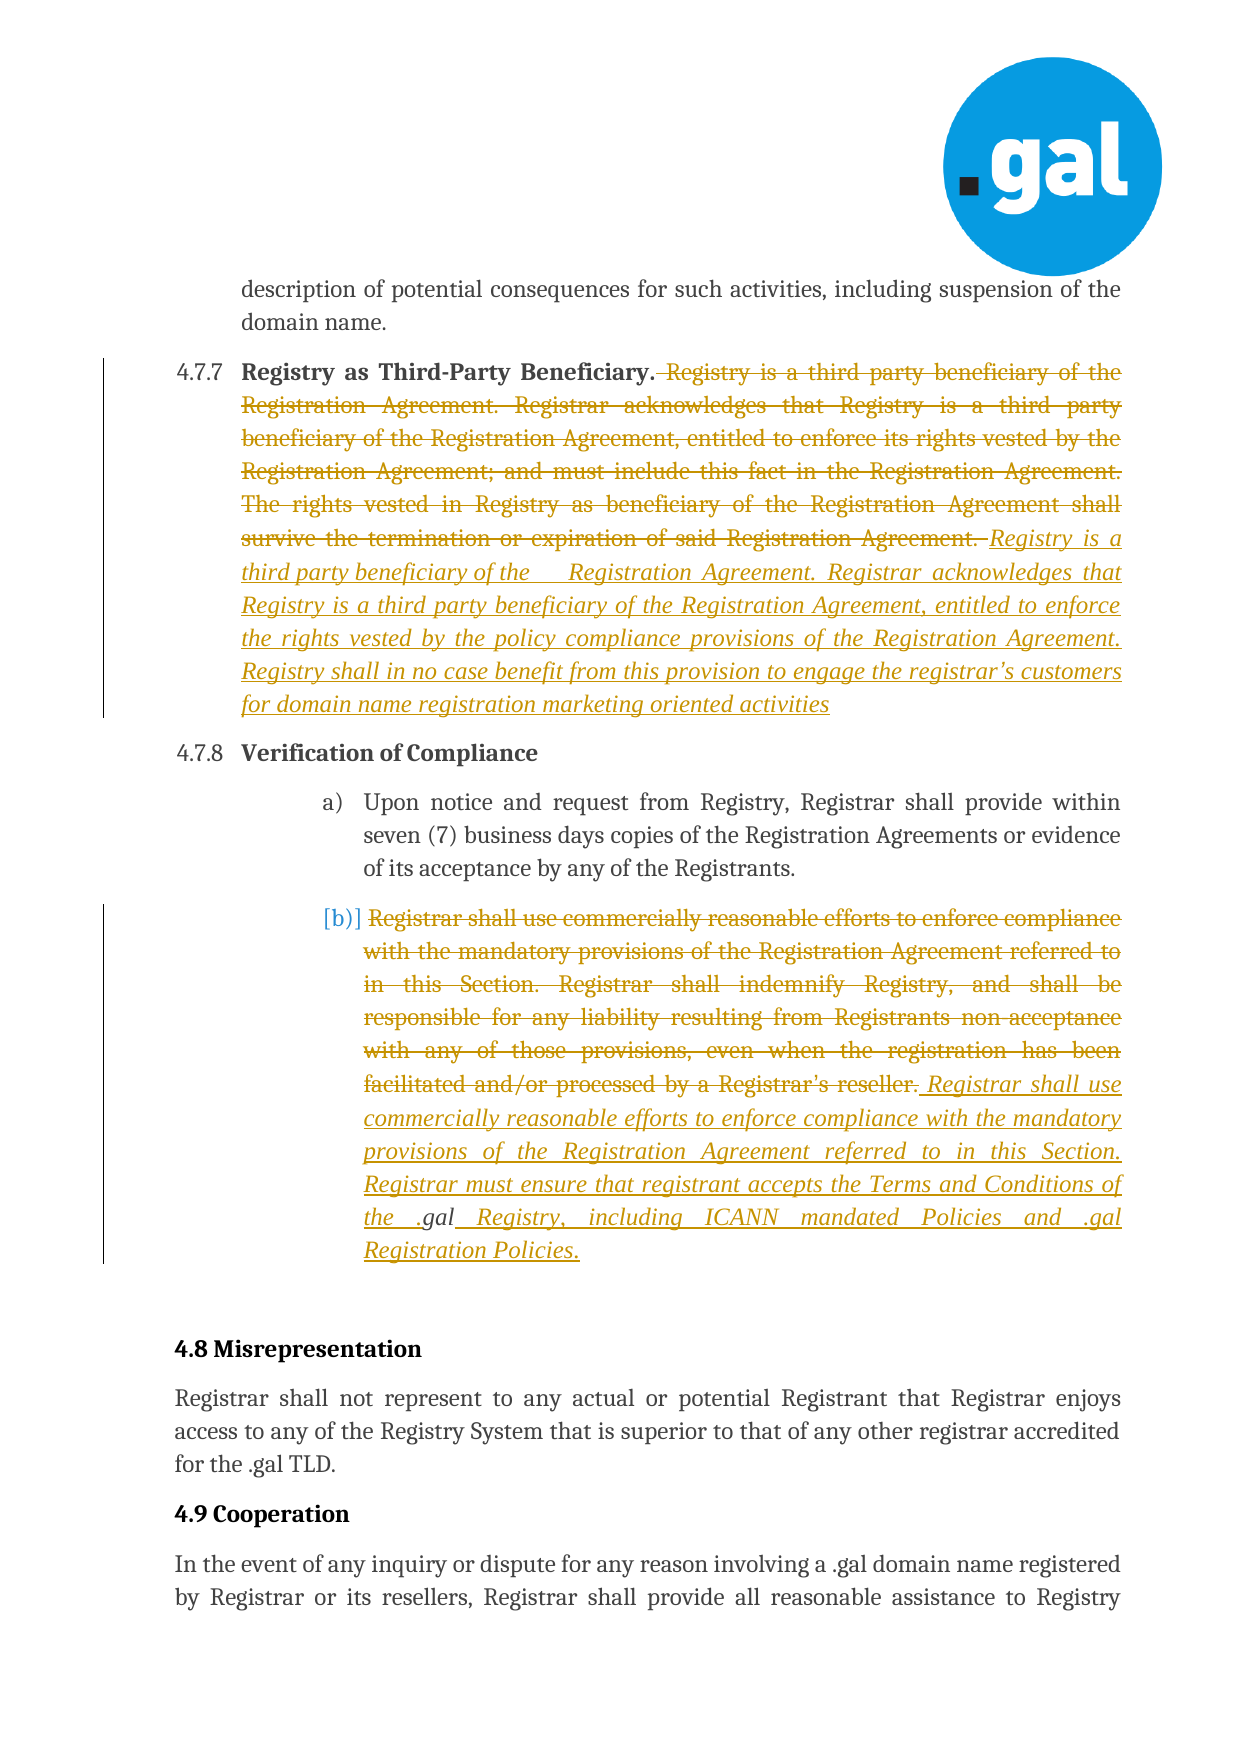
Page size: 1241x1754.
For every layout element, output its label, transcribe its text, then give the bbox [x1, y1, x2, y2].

picture [1102, 122, 1127, 195]
picture [992, 140, 1039, 214]
text 4.7.8 Verification of Compliance [177, 739, 1122, 767]
text 4.9 Cooperation [174, 1500, 1122, 1529]
text 4.8 Misrepresentation [174, 1334, 1122, 1363]
text Registrar shall not represent to any actual or potential Registrant that Registrar enjoys access to any of the Registry System that is superior to that of any other registrar accredited for the .gal TLD. [174, 1384, 1122, 1479]
picture [897, 23, 1197, 304]
list Upon notice and request from Registry, Registrar shall provide within seven (7) business days copies of the Registration Agreements or evidence of its acceptance by any of the Registrants. [322, 788, 1122, 883]
list gal [322, 904, 1122, 1264]
picture [960, 178, 978, 195]
text 4.7.7 Registry as Third-Party Beneficiary. [177, 358, 1122, 718]
picture [1046, 140, 1092, 195]
